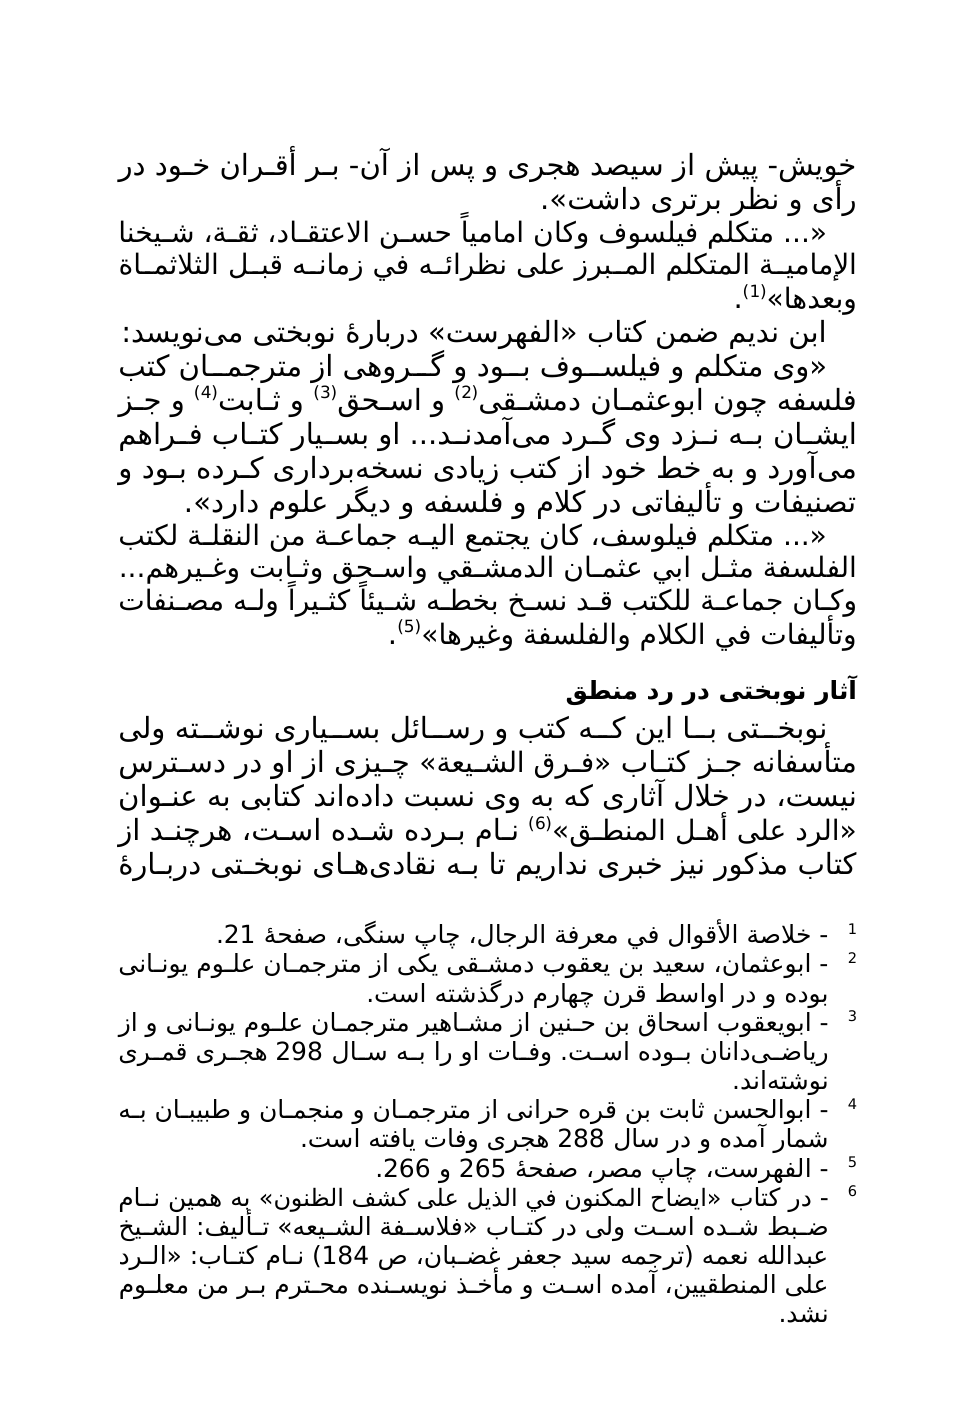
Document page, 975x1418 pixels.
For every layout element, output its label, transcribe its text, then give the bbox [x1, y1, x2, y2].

text ابن ندیم ضمن کتاب «الفهرست» دربارۀ نوبختی می‌نویسد: [118, 315, 857, 349]
text نوبختی با این که کتب و رسائل بسیاری نوشته ولی متأسفانه جز کتاب «فرق الشیعة» چیزی از او در دسترس نیست، در خلال آثاری که به وی نسبت داده‌اند کتابی به عنوان «الرد علی أهل المنطق»() نام برده شده است، هرچند از کتاب مذکور نیز خبری نداریم تا به نقادی‌های نوبختی دربارۀ منطق واقف شویم ولی چنانکه پیش از این گفته شد، احمد بن تیمیه گفتار نوبختی را در نقد از شکل قیاس آورده و آن را از کتاب «آلاراء والدیانات» اثر نوبختی، نقل کرده است. [118, 712, 857, 881]
text «... متكلم فيلوسف، كان يجتمع اليه جماعة من النقلة لكتب الفلسفة مثل ابي عثمان الدمشقي واسحق وثابت وغيرهم... وكان جماعة للكتب قد نسخ بخطه شيئاً كثيراً وله مصنفات وتأليفات في الكلام والفلسفة وغيرها»(). [118, 519, 857, 651]
text «... متكلم فيلسوف وكان امامياً حسن الاعتقاد، ثقة، شيخنا الإمامية المتكلم المبرز على نظرائه في زمانه قبل الثلاثماة وبعدها»(). [118, 216, 857, 315]
text «وی متکلم و فیلسوف بود و گروهی از مترجمان کتب فلسفه چون ابوعثمان دمشقی() و اسحق() و ثابت() و جز ایشان به نزد وی گرد می‌آمدند... او بسیار کتاب فراهم می‌آورد و به خط خود از کتب زیادی نسخه‌برداری کرده بود و تصنیفات و تألیفاتی در کلام و فلسفه و دیگر علوم دارد». [118, 349, 857, 519]
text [118, 148, 857, 216]
text آثار نوبختی در رد منطق [118, 676, 857, 705]
